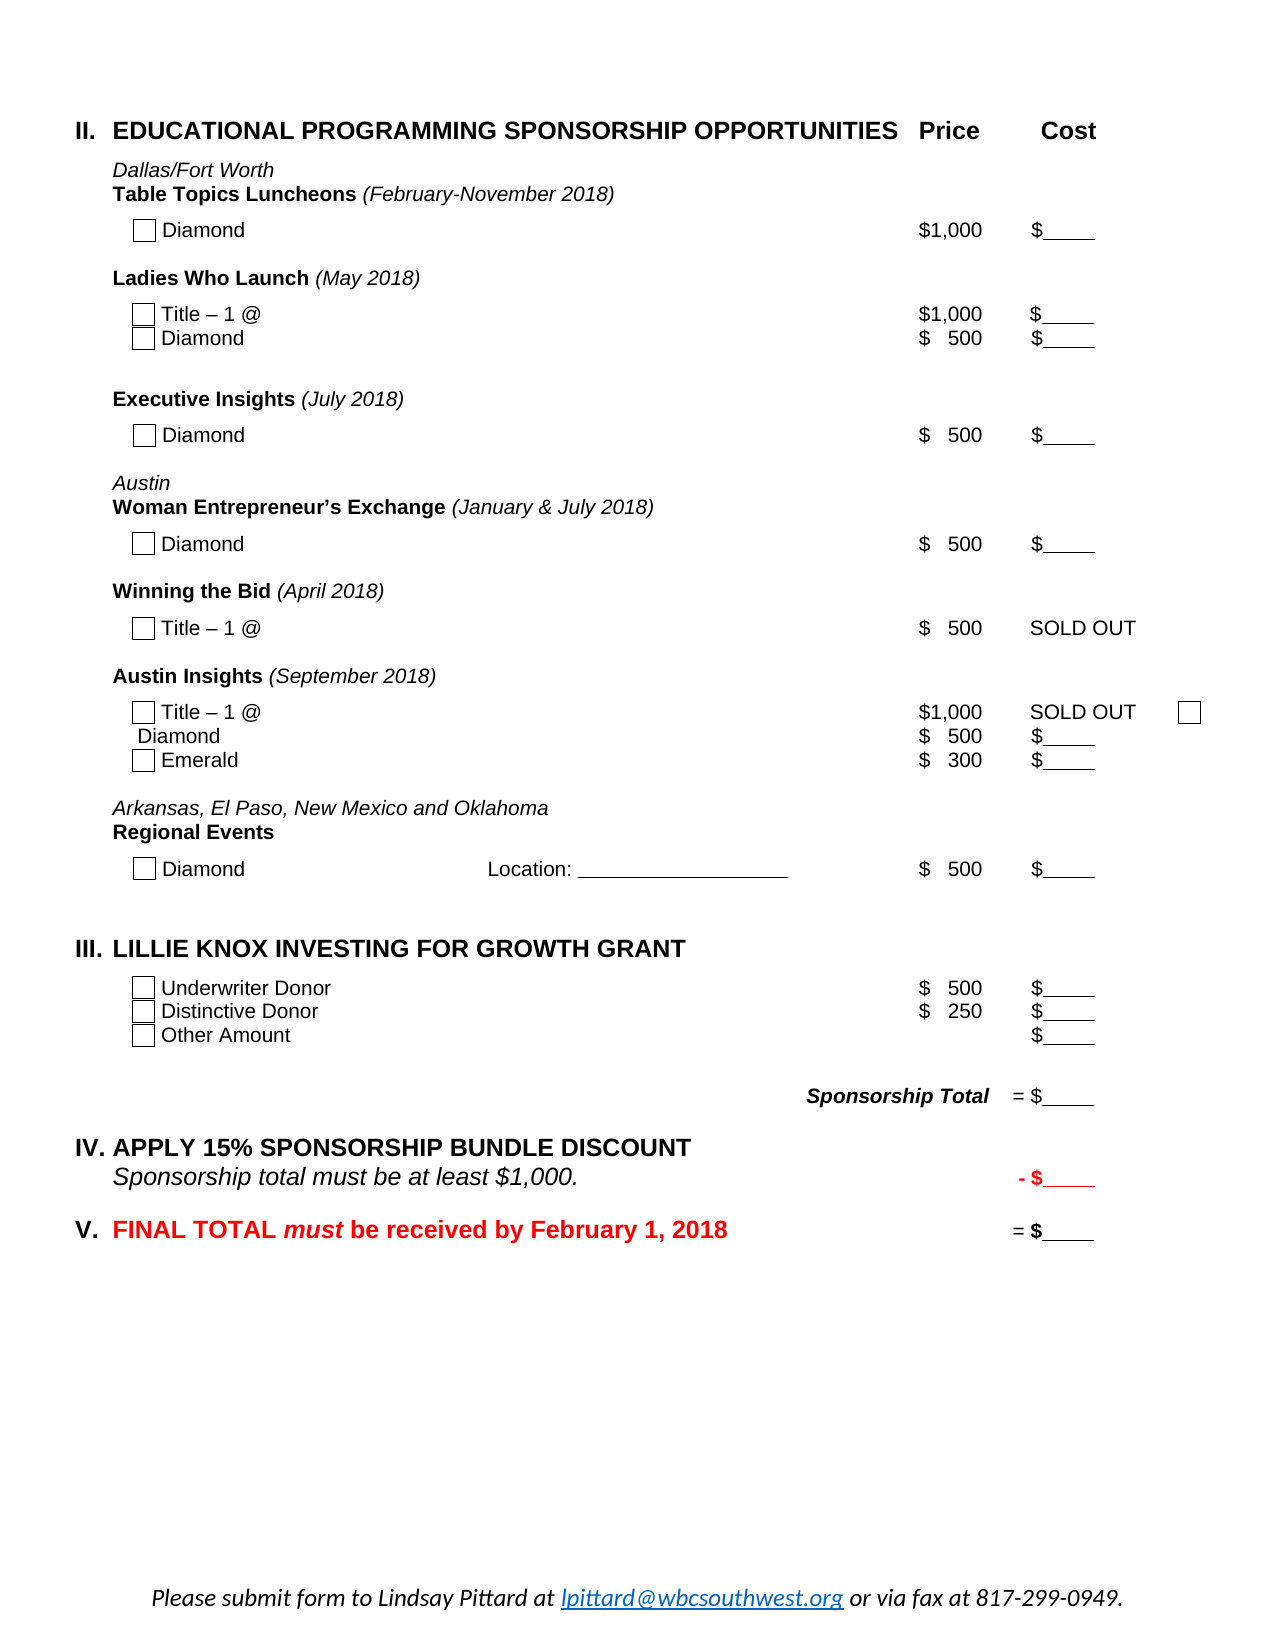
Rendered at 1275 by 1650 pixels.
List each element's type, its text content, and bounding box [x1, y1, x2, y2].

text Table Topics Luncheons (February-November 2018) [112, 181, 1200, 205]
text Winning the Bid (April 2018) [112, 579, 1200, 603]
text Arkansas, El Paso, New Mexico and Oklahoma [112, 796, 1200, 820]
text Diamond $ 500 $ [132, 423, 1200, 447]
text Diamond $ 500 $ [131, 326, 1200, 350]
text Dallas/Fort Worth [112, 157, 1200, 181]
text Title – 1 @ $1,000 $ [131, 302, 1200, 326]
text V. FINAL TOTAL must be received by February 1, 2018 = $ [75, 1215, 1200, 1244]
subtitle II. EDUCATIONAL PROGRAMMING SPONSORSHIP OPPORTUNITIES Price Cost [75, 116, 1200, 145]
text Woman Entrepreneur’s Exchange (January & July 2018) [112, 495, 1200, 519]
text Austin [112, 471, 1200, 495]
text III. LILLIE KNOX INVESTING FOR GROWTH GRANT [75, 934, 1200, 963]
text Diamond Location: $ 500 $ [132, 856, 1200, 880]
text Regional Events [112, 820, 1200, 844]
text Executive Insights (July 2018) [112, 387, 1200, 411]
text Ladies Who Launch (May 2018) [112, 266, 1200, 290]
text Title – 1 @ $ 500 SOLD OUT [131, 616, 1200, 640]
text Austin Insights (September 2018) [112, 664, 1200, 688]
text Underwriter Donor $ 500 $ [75, 975, 1200, 999]
text Sponsorship total must be at least $1,000. - $ [112, 1161, 1200, 1190]
text Diamond $1,000 $ [132, 218, 1200, 242]
text Emerald $ 300 $ [131, 748, 1200, 772]
text Sponsorship Total = $ [75, 1084, 1200, 1108]
text Title – 1 @ $1,000 SOLD OUT Diamond $ 500 $ [131, 700, 1200, 748]
text Distinctive Donor $ 250 $ [75, 999, 1200, 1023]
text IV. APPLY 15% SPONSORSHIP BUNDLE DISCOUNT [75, 1133, 1200, 1161]
text Diamond $ 500 $ [131, 531, 1200, 555]
text Other Amount $ [75, 1023, 1200, 1047]
